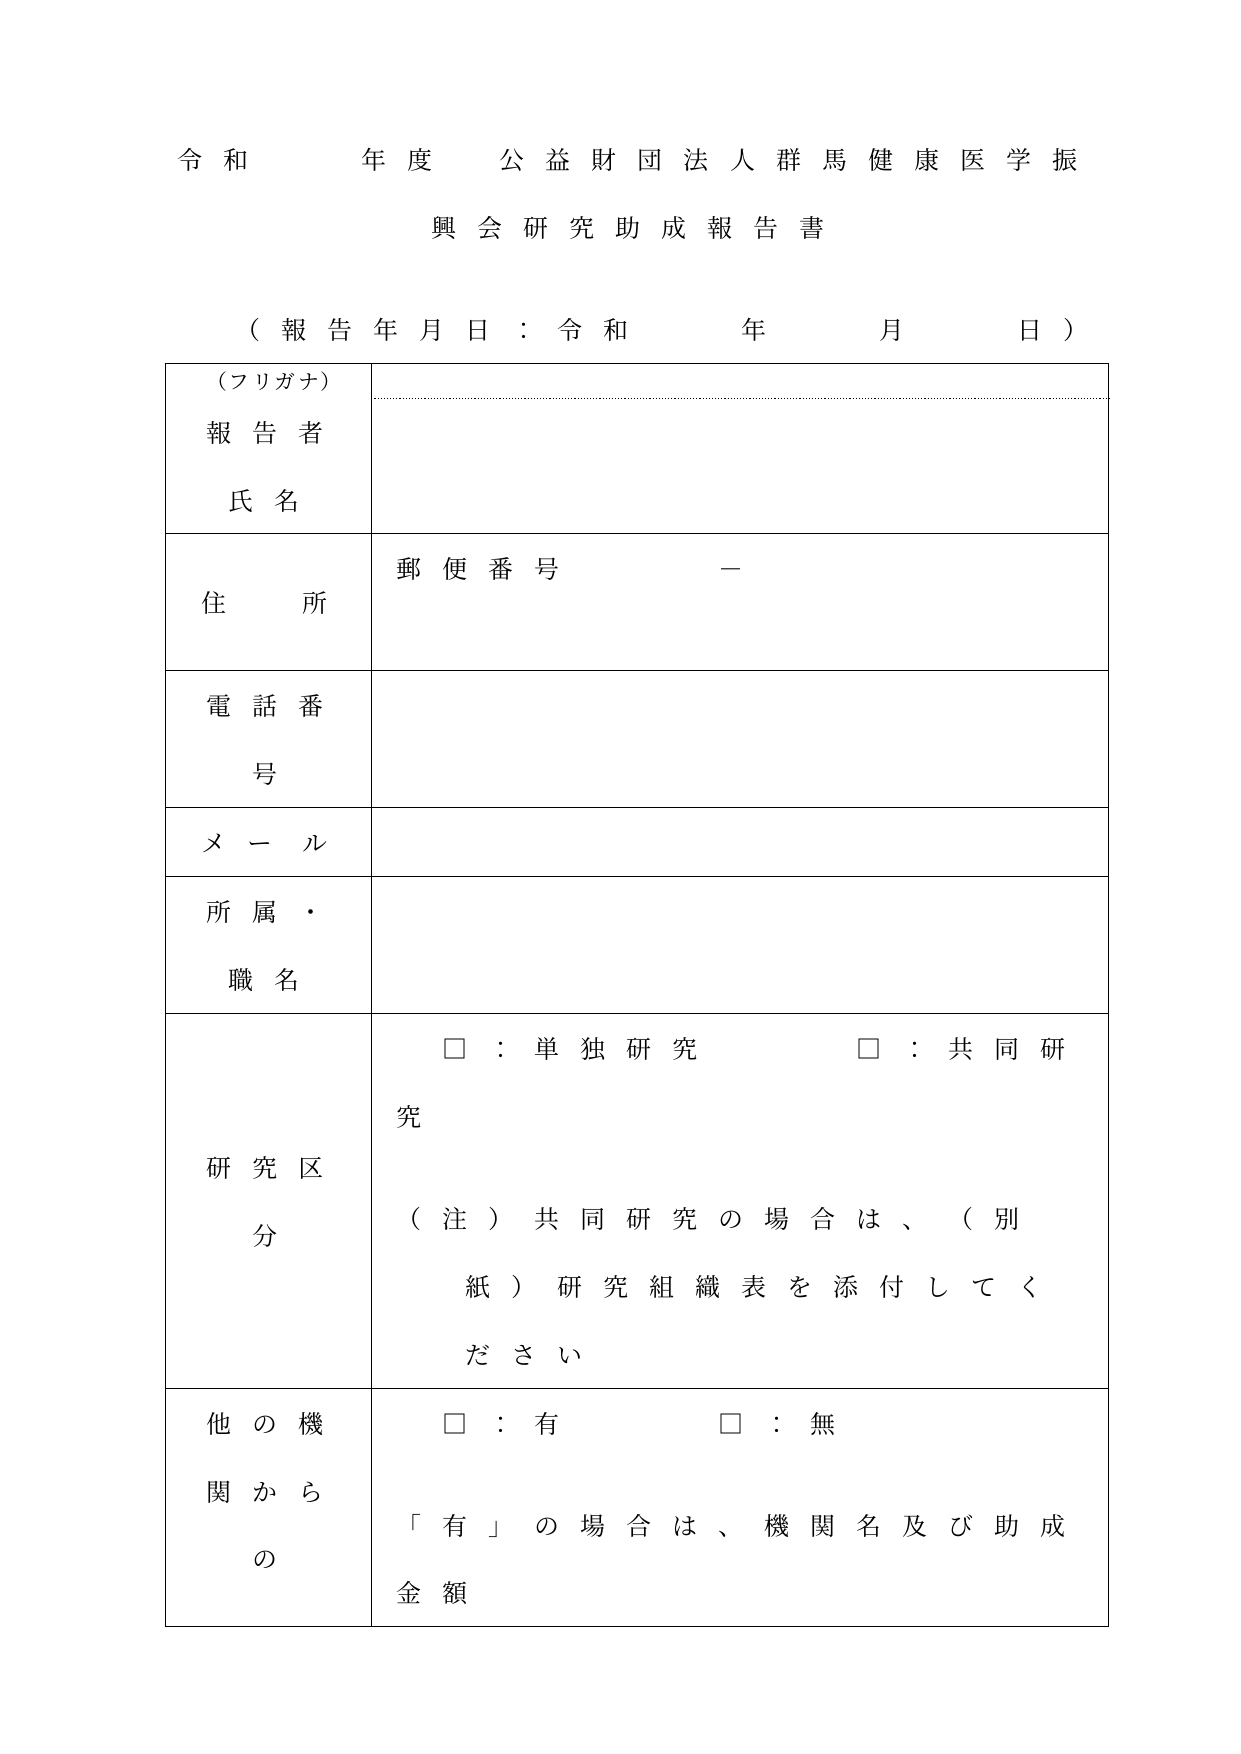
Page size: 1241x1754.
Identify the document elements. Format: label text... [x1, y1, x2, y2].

table_cell 電話番号 [166, 671, 371, 807]
table_cell □：単独研究 □：共同研究 （注）共同研究の場合は、（別紙）研究組織表を添付してください [372, 1014, 1108, 1387]
table_cell 郵便番号 － [372, 534, 1108, 670]
text （報告年月日：令和 年 月 日） [166, 294, 1110, 362]
table_cell 住所 [166, 534, 371, 670]
table_cell 研究区分 [166, 1014, 371, 1387]
table_cell [372, 808, 1108, 876]
table_header （フリガナ） 報告者氏名 [166, 364, 371, 533]
table_cell 他の機関からの 助成金の有無 [166, 1389, 371, 1626]
text 令和 年度 公益財団法人群馬健康医学振興会研究助成報告書 [166, 125, 1110, 261]
table_cell メール [166, 808, 371, 876]
table_cell [372, 671, 1108, 807]
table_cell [372, 1389, 1108, 1626]
table_header [372, 364, 1108, 397]
table_cell [372, 398, 1108, 533]
table_cell 所属・職名 [166, 877, 371, 1013]
table_cell [372, 877, 1108, 1013]
